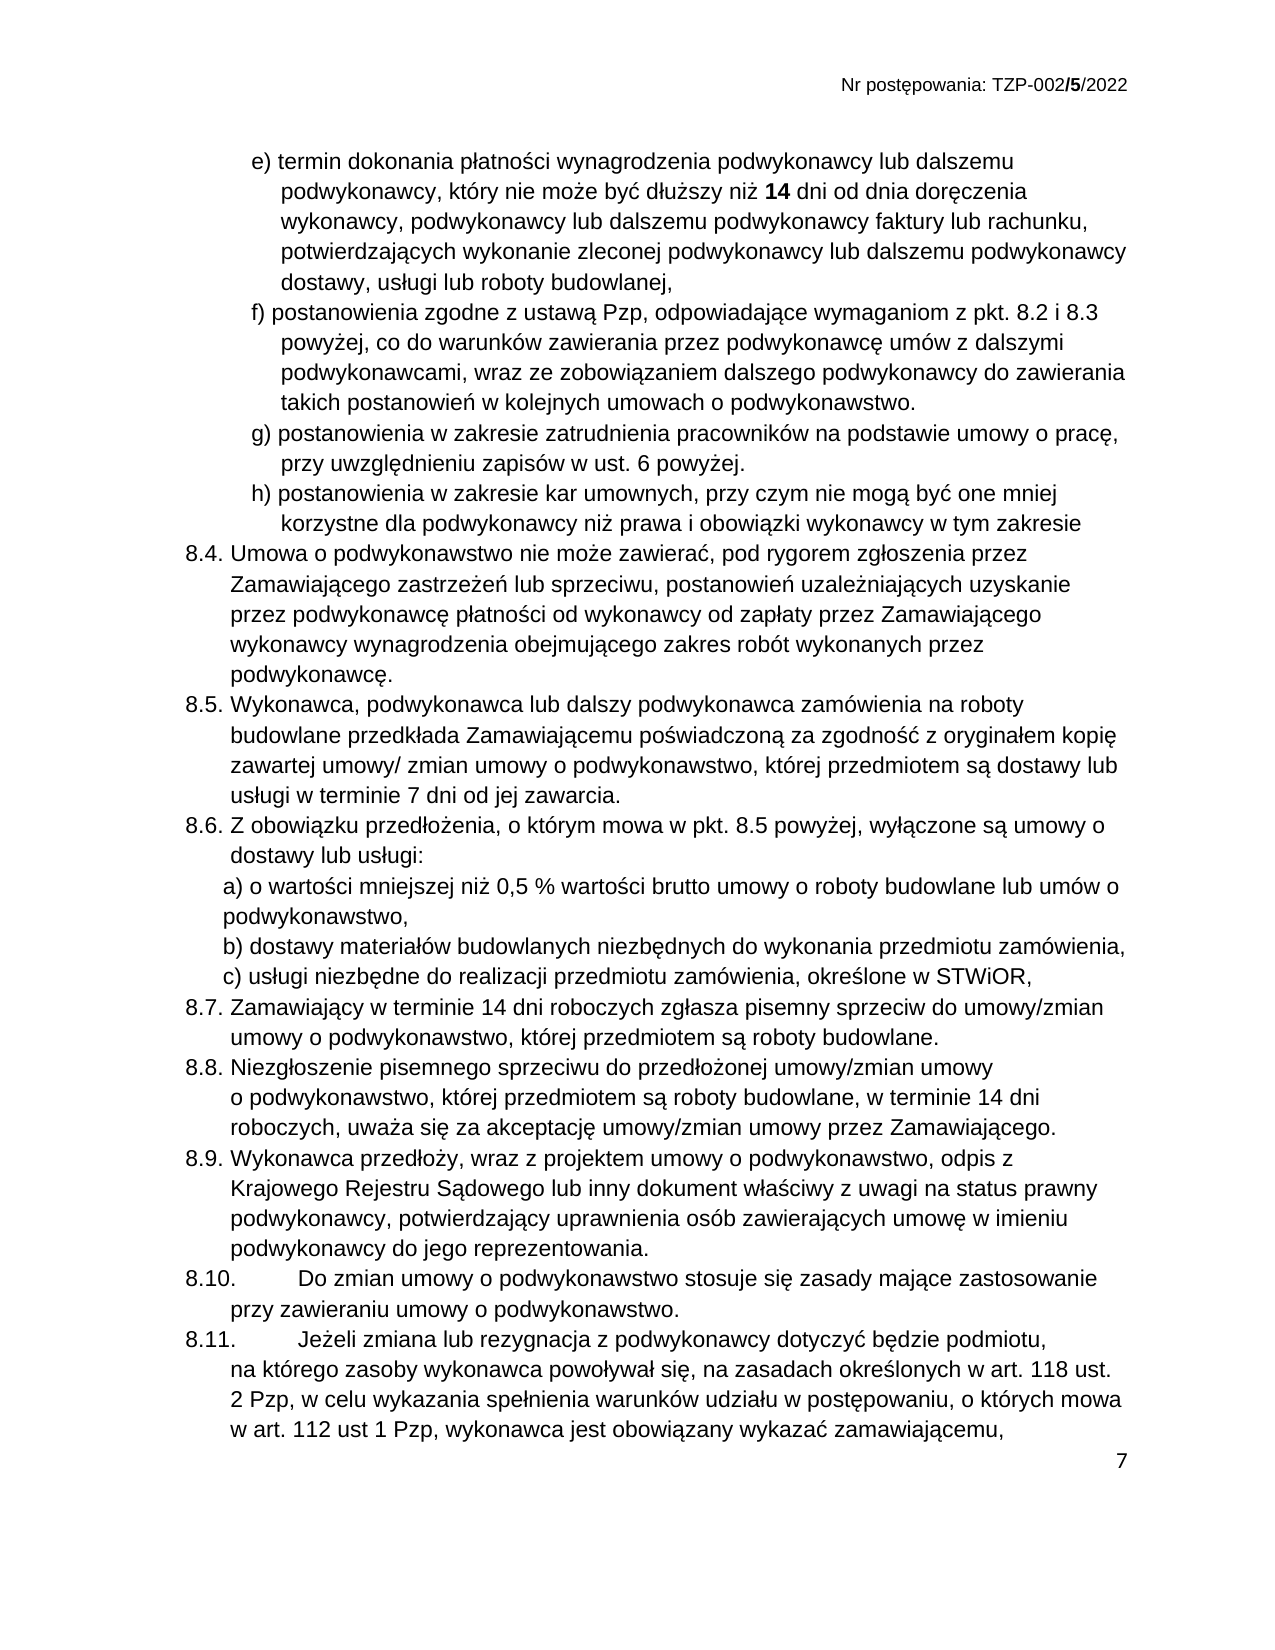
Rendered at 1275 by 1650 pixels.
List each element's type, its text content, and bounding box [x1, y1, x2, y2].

text h) postanowienia w zakresie kar umownych, przy czym nie mogą być one mniej korzystne dla podwykonawcy niż prawa i obowiązki wykonawcy w tym zakresie [251, 480, 1127, 536]
list Wykonawca przedłoży, wraz z projektem umowy o podwykonawstwo, odpis z Krajowego Rejestru Sądowego lub inny dokument właściwy z uwagi na status prawny podwykonawcy, potwierdzający uprawnienia osób zawierających umowę w imieniu podwykonawcy do jego reprezentowania. [185, 1144, 1127, 1261]
list Zamawiający w terminie 14 dni roboczych zgłasza pisemny sprzeciw do umowy/zmian umowy o podwykonawstwo, której przedmiotem są roboty budowlane. [185, 993, 1127, 1050]
list Niezgłoszenie pisemnego sprzeciwu do przedłożonej umowy/zmian umowy o podwykonawstwo, której przedmiotem są roboty budowlane, w terminie 14 dni roboczych, uważa się za akceptację umowy/zmian umowy przez Zamawiającego. [185, 1054, 1127, 1141]
text b) dostawy materiałów budowlanych niezbędnych do wykonania przedmiotu zamówienia, [223, 933, 1127, 959]
text f) postanowienia zgodne z ustawą Pzp, odpowiadające wymaganiom z pkt. 8.2 i 8.3 powyżej, co do warunków zawierania przez podwykonawcę umów z dalszymi podwykonawcami, wraz ze zobowiązaniem dalszego podwykonawcy do zawierania takich postanowień w kolejnych umowach o podwykonawstwo. [251, 299, 1127, 416]
list Umowa o podwykonawstwo nie może zawierać, pod rygorem zgłoszenia przez Zamawiającego zastrzeżeń lub sprzeciwu, postanowień uzależniających uzyskanie przez podwykonawcę płatności od wykonawcy od zapłaty przez Zamawiającego wykonawcy wynagrodzenia obejmującego zakres robót wykonanych przez podwykonawcę. [185, 540, 1127, 687]
list Z obowiązku przedłożenia, o którym mowa w pkt. 8.5 powyżej, wyłączone są umowy o dostawy lub usługi: [185, 812, 1127, 869]
text e) termin dokonania płatności wynagrodzenia podwykonawcy lub dalszemu podwykonawcy, który nie może być dłuższy niż 14 dni od dnia doręczenia wykonawcy, podwykonawcy lub dalszemu podwykonawcy faktury lub rachunku, potwierdzających wykonanie zleconej podwykonawcy lub dalszemu podwykonawcy dostawy, usługi lub roboty budowlanej, [251, 148, 1127, 295]
list Wykonawca, podwykonawca lub dalszy podwykonawca zamówienia na roboty budowlane przedkłada Zamawiającemu poświadczoną za zgodność z oryginałem kopię zawartej umowy/ zmian umowy o podwykonawstwo, której przedmiotem są dostawy lub usługi w terminie 7 dni od jej zawarcia. [185, 691, 1127, 808]
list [185, 1326, 1127, 1443]
text a) o wartości mniejszej niż 0,5 % wartości brutto umowy o roboty budowlane lub umów o podwykonawstwo, [223, 873, 1127, 929]
text c) usługi niezbędne do realizacji przedmiotu zamówienia, określone w STWiOR, [223, 963, 1127, 989]
list Do zmian umowy o podwykonawstwo stosuje się zasady mające zastosowanie przy zawieraniu umowy o podwykonawstwo. [185, 1265, 1127, 1322]
text g) postanowienia w zakresie zatrudnienia pracowników na podstawie umowy o pracę, przy uwzględnieniu zapisów w ust. 6 powyżej. [251, 419, 1127, 476]
